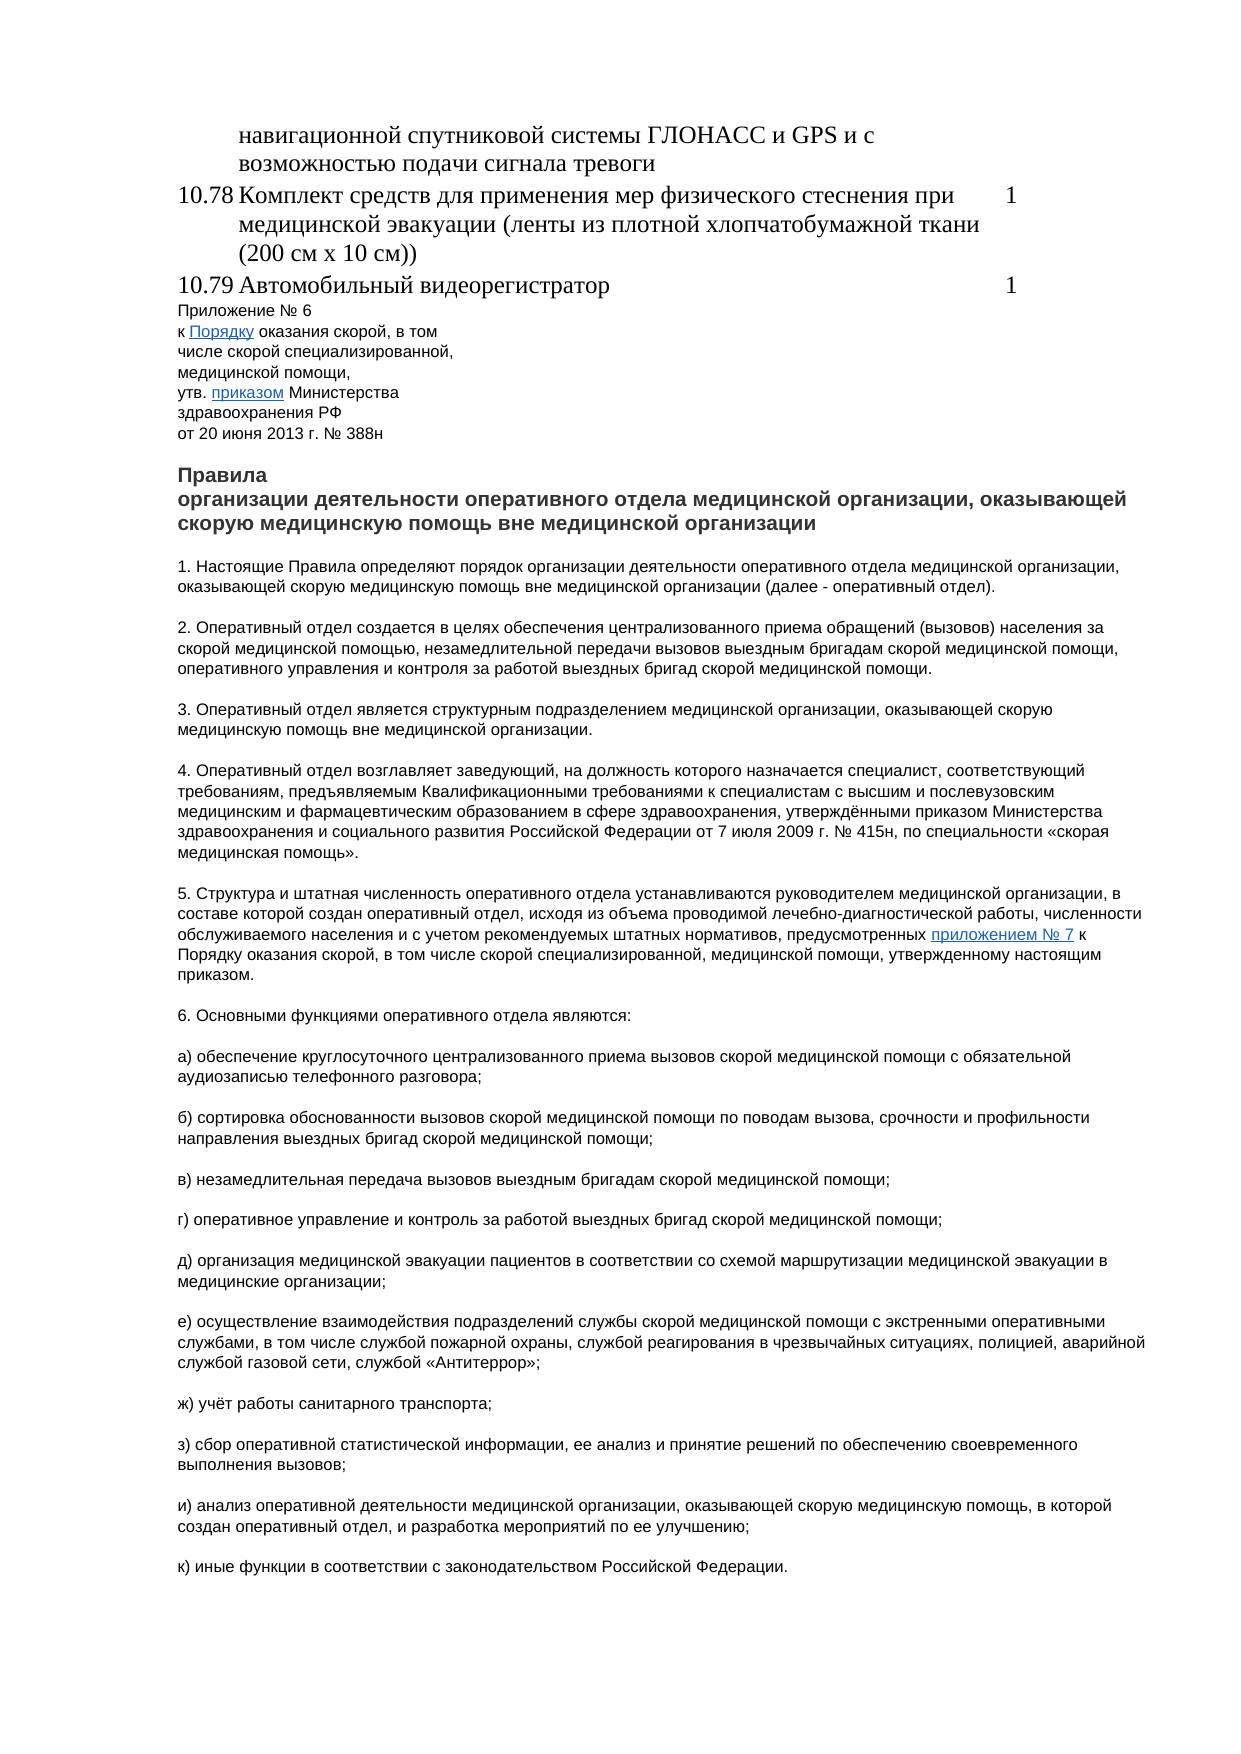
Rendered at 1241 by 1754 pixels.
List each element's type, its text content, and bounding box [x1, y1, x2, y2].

text з) сбор оперативной статистической информации, ее анализ и принятие решений по обеспечению своевременного выполнения вызовов; [177, 1433, 1152, 1474]
text в) незамедлительная передача вызовов выездным бригадам скорой медицинской помощи; [177, 1168, 1152, 1188]
text 3. Оперативный отдел является структурным подразделением медицинской организации, оказывающей скорую медицинскую помощь вне медицинской организации. [177, 698, 1152, 739]
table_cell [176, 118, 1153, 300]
text к) иные функции в соответствии с законодательством Российской Федерации. [177, 1556, 1152, 1576]
text б) сортировка обоснованности вызовов скорой медицинской помощи по поводам вызова, срочности и профильности направления выездных бригад скорой медицинской помощи; [177, 1107, 1152, 1148]
text а) обеспечение круглосуточного централизованного приема вызовов скорой медицинской помощи с обязательной аудиозаписью телефонного разговора; [177, 1046, 1152, 1086]
text 1. Настоящие Правила определяют порядок организации деятельности оперативного отдела медицинской организации, оказывающей скорую медицинскую помощь вне медицинской организации (далее - оперативный отдел). [177, 556, 1152, 596]
text 6. Основными функциями оперативного отдела являются: [177, 1005, 1152, 1025]
text 4. Оперативный отдел возглавляет заведующий, на должность которого назначается специалист, соответствующий требованиям, предъявляемым Квалификационными требованиями к специалистам с высшим и послевузовским медицинским и фармацевтическим образованием в сфере здравоохранения, утверждёнными приказом Министерства здравоохранения и социального развития Российской Федерации от 7 июля 2009 г. № 415н, по специальности «скорая медицинская помощь». [177, 760, 1152, 862]
text Правила организации деятельности оперативного отдела медицинской организации, оказывающей скорую медицинскую помощь вне медицинской организации [177, 463, 1152, 535]
text 2. Оперативный отдел создается в целях обеспечения централизованного приема обращений (вызовов) населения за скорой медицинской помощью, незамедлительной передачи вызовов выездным бригадам скорой медицинской помощи, оперативного управления и контроля за работой выездных бригад скорой медицинской помощи. [177, 617, 1152, 678]
text Приложение № 6 к Порядку оказания скорой, в том числе скорой специализированной, медицинской помощи, утв. приказом Министерства здравоохранения РФ от 20 июня 2013 г. № 388н [177, 300, 1152, 443]
text г) оперативное управление и контроль за работой выездных бригад скорой медицинской помощи; [177, 1209, 1152, 1229]
text 5. Структура и штатная численность оперативного отдела устанавливаются руководителем медицинской организации, в составе которой создан оперативный отдел, исходя из объема проводимой лечебно-диагностической работы, численности обслуживаемого населения и с учетом рекомендуемых штатных нормативов, предусмотренных приложением № 7 к Порядку оказания скорой, в том числе скорой специализированной, медицинской помощи, утвержденному настоящим приказом. [177, 882, 1152, 984]
text е) осуществление взаимодействия подразделений службы скорой медицинской помощи с экстренными оперативными службами, в том числе службой пожарной охраны, службой реагирования в чрезвычайных ситуациях, полицией, аварийной службой газовой сети, службой «Антитеррор»; [177, 1311, 1152, 1372]
text ж) учёт работы санитарного транспорта; [177, 1393, 1152, 1413]
text д) организация медицинской эвакуации пациентов в соответствии со схемой маршрутизации медицинской эвакуации в медицинские организации; [177, 1250, 1152, 1291]
text и) анализ оперативной деятельности медицинской организации, оказывающей скорую медицинскую помощь, в которой создан оперативный отдел, и разработка мероприятий по ее улучшению; [177, 1495, 1152, 1536]
